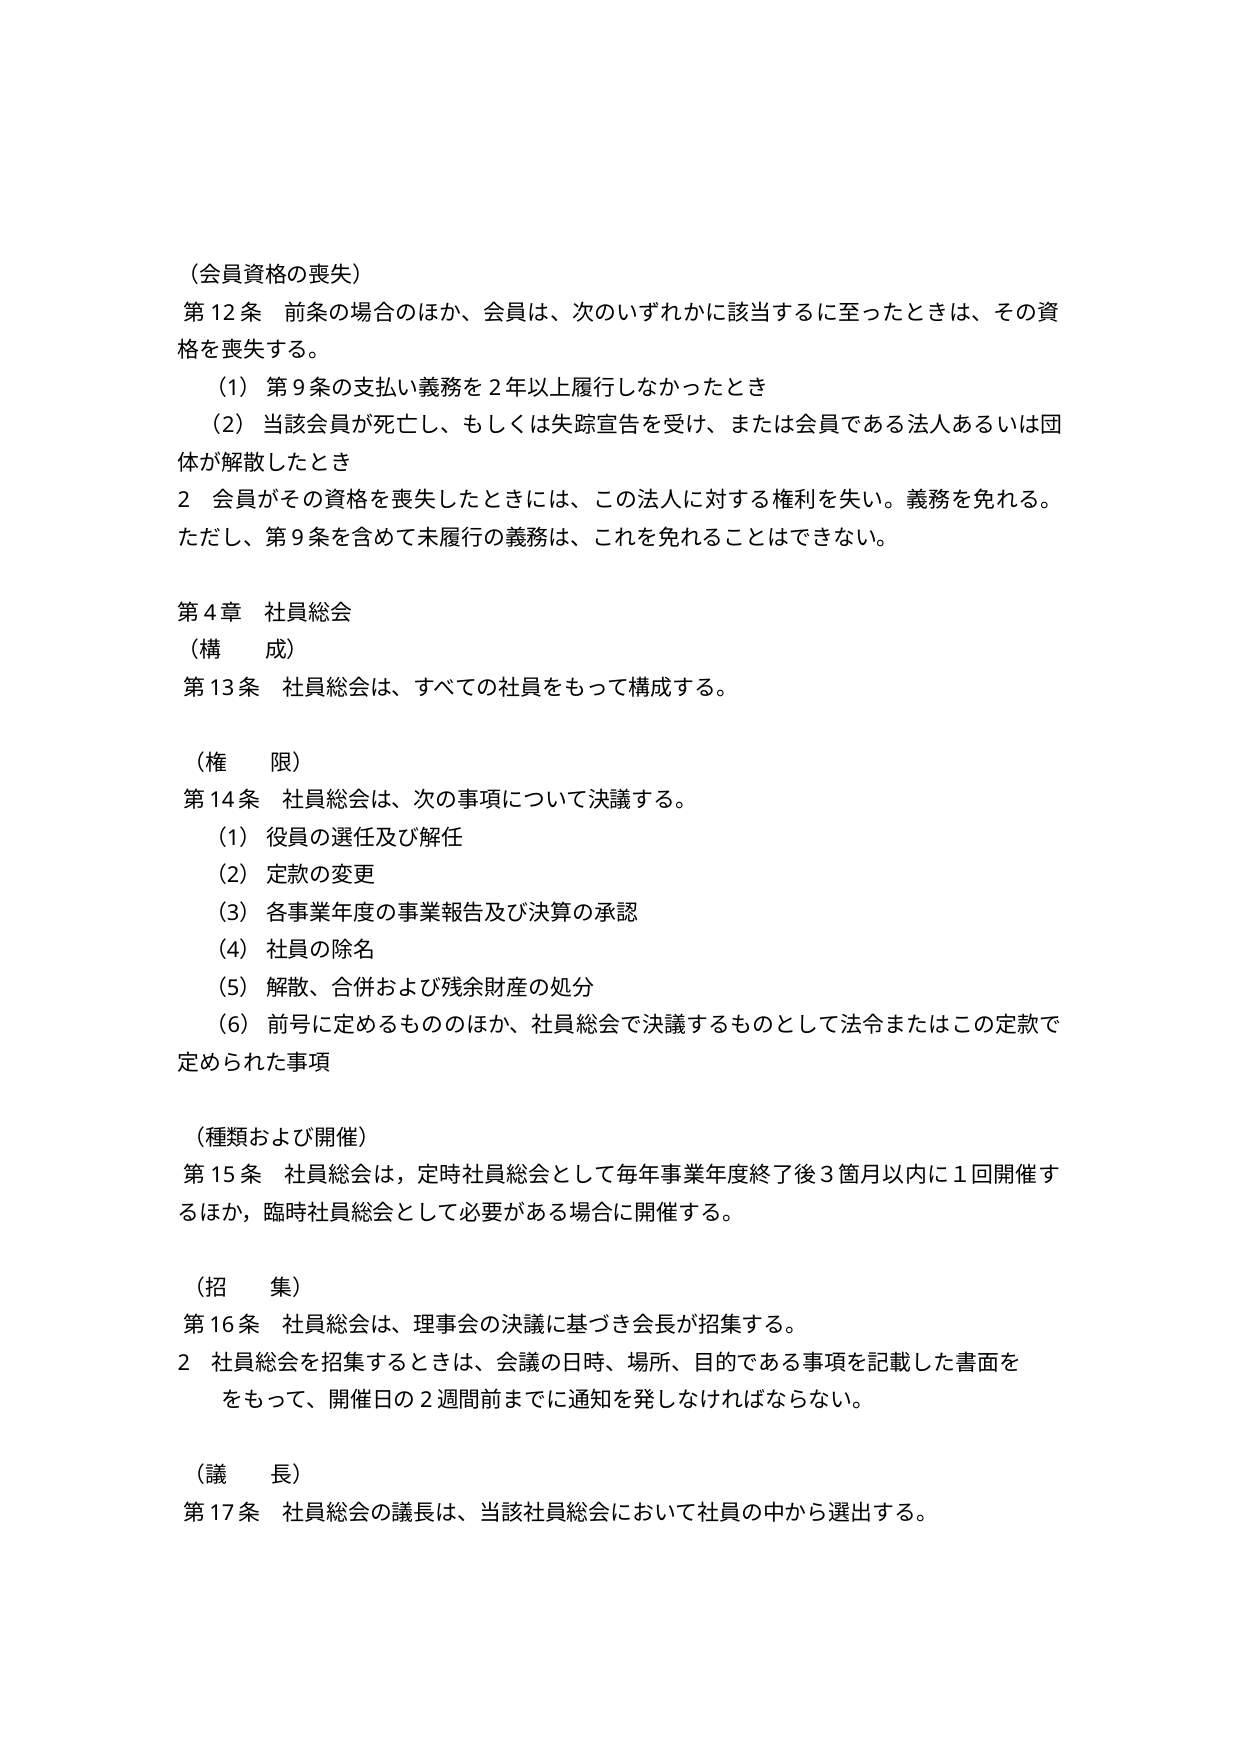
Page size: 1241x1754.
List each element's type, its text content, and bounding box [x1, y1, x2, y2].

text （招 集） [177, 1267, 1063, 1304]
text （構 成） [177, 629, 1063, 667]
text 第13条 社員総会は、すべての社員をもって構成する。 [177, 667, 1063, 704]
text 2 社員総会を招集するときは、会議の日時、場所、目的である事項を記載した書面を [177, 1342, 1063, 1379]
text 第16条 社員総会は、理事会の決議に基づき会長が招集する。 [177, 1304, 1063, 1342]
text （5） 解散、合併および残余財産の処分 [177, 967, 1063, 1004]
text 第17条 社員総会の議長は、当該社員総会において社員の中から選出する。 [177, 1492, 1063, 1529]
text （種類および開催） [177, 1117, 1063, 1154]
text （6） 前号に定めるもののほか、社員総会で決議するものとして法令またはこの定款で定められた事項 [177, 1004, 1063, 1079]
text （1） 第9条の支払い義務を2年以上履行しなかったとき [177, 367, 1063, 404]
text 第12条 前条の場合のほか、会員は、次のいずれかに該当するに至ったときは、その資格を喪失する。 [177, 292, 1063, 367]
text （会員資格の喪失） [177, 254, 1063, 292]
text （議 長） [177, 1454, 1063, 1492]
text （2） 当該会員が死亡し、もしくは失踪宣告を受け、または会員である法人あるいは団体が解散したとき [177, 404, 1063, 479]
text （4） 社員の除名 [177, 929, 1063, 967]
text 第14条 社員総会は、次の事項について決議する。 [177, 779, 1063, 817]
text 第15条 社員総会は，定時社員総会として毎年事業年度終了後３箇月以内に１回開催するほか，臨時社員総会として必要がある場合に開催する。 [177, 1154, 1063, 1229]
text （権 限） [177, 742, 1063, 779]
text （1） 役員の選任及び解任 [177, 817, 1063, 854]
text をもって、開催日の2週間前までに通知を発しなければならない。 [177, 1379, 1063, 1417]
text （3） 各事業年度の事業報告及び決算の承認 [177, 892, 1063, 929]
text （2） 定款の変更 [177, 854, 1063, 892]
text 第4章 社員総会 [177, 592, 1063, 629]
text 2 会員がその資格を喪失したときには、この法人に対する権利を失い。義務を免れる。ただし、第9条を含めて未履行の義務は、これを免れることはできない。 [177, 479, 1063, 554]
